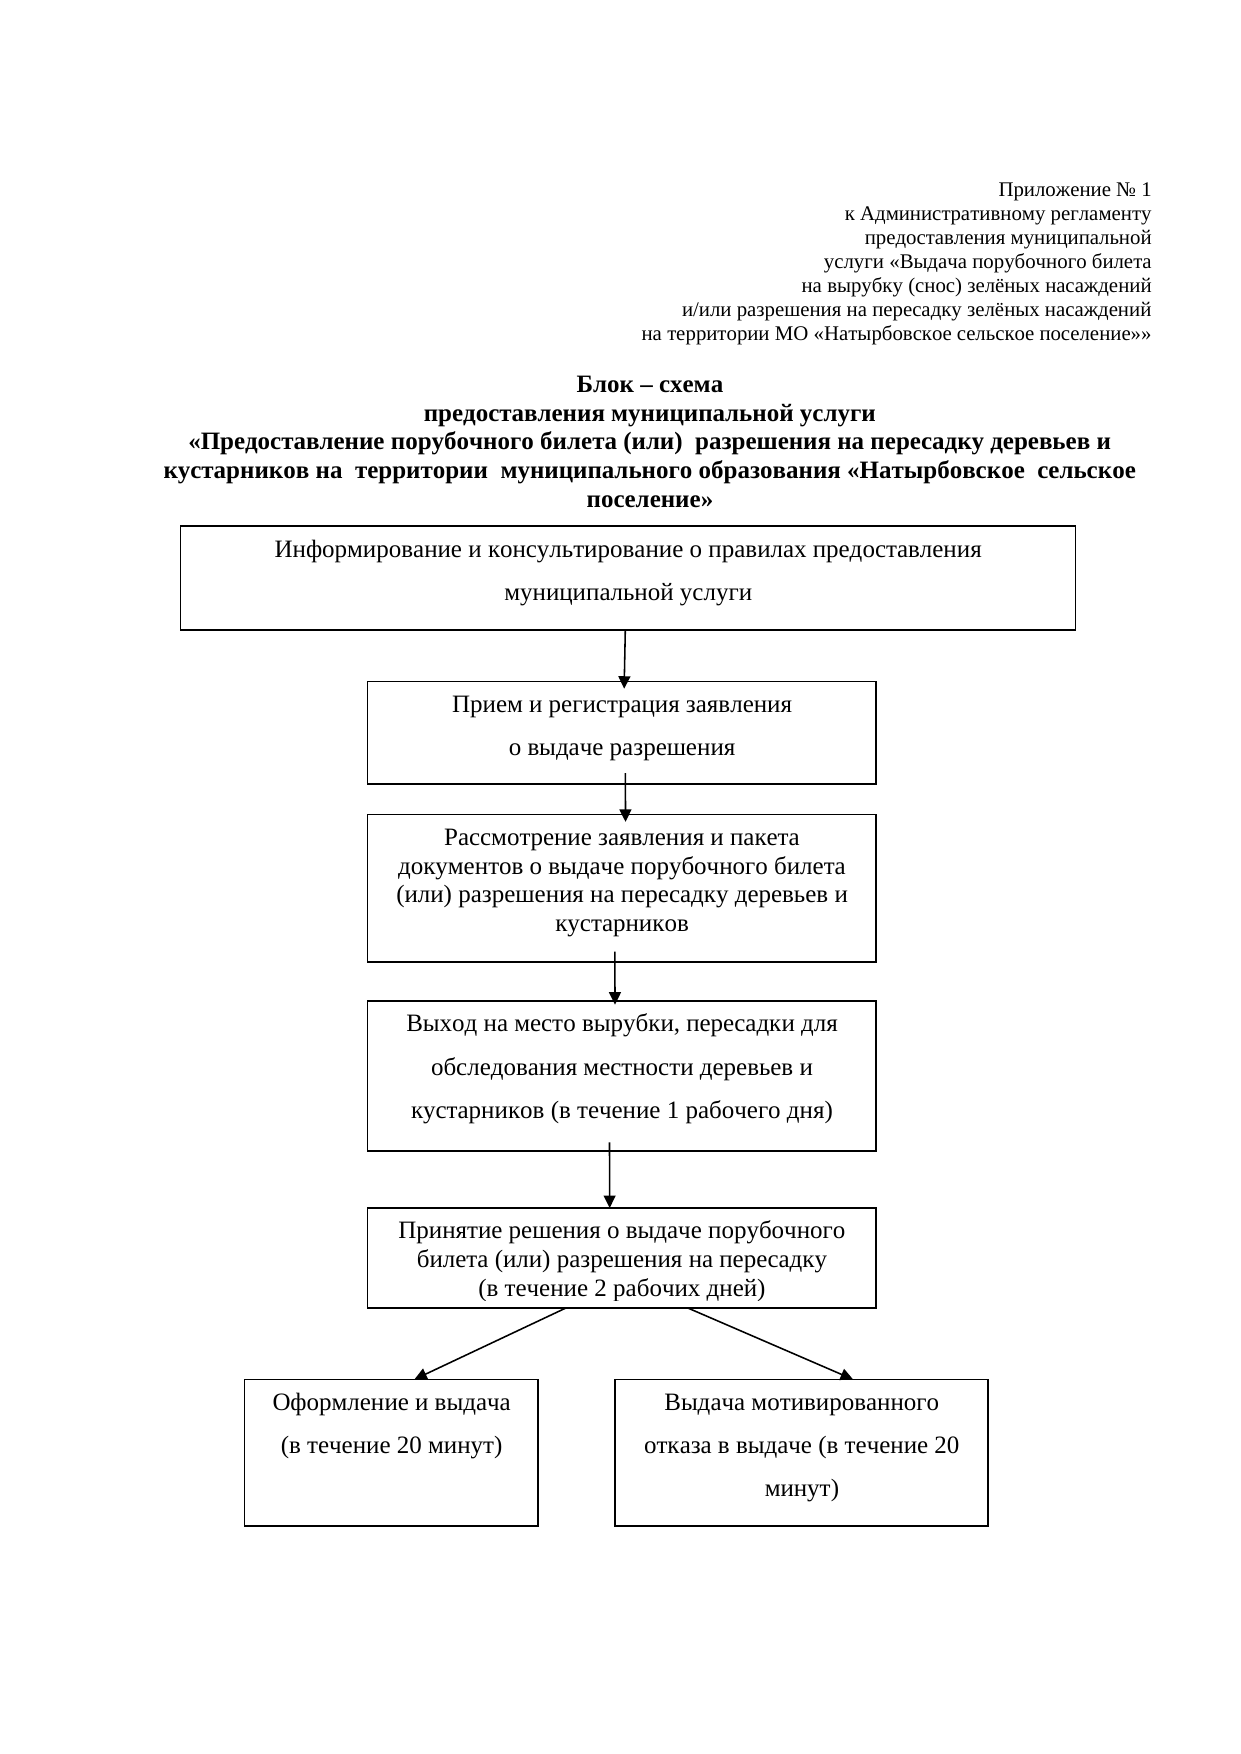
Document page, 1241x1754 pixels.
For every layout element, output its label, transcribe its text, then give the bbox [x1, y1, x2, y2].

text Приложение № 1 [148, 176, 1152, 201]
text и/или разрешения на пересадку зелёных насаждений [148, 297, 1152, 321]
text на вырубку (снос) зелёных насаждений [148, 273, 1152, 297]
text на территории МО «Натырбовское сельское поселение»» [148, 321, 1152, 345]
text предоставления муниципальной услуги [148, 398, 1152, 426]
text Блок – схема [148, 369, 1152, 398]
text «Предоставление порубочного билета (или) разрешения на пересадку деревьев и кустарников на территории муниципального образования «Натырбовское сельское поселение» [148, 426, 1152, 513]
text к Административному регламенту [148, 201, 1152, 224]
text услуги «Выдача порубочного билета [148, 249, 1152, 273]
text предоставления муниципальной [148, 224, 1152, 249]
